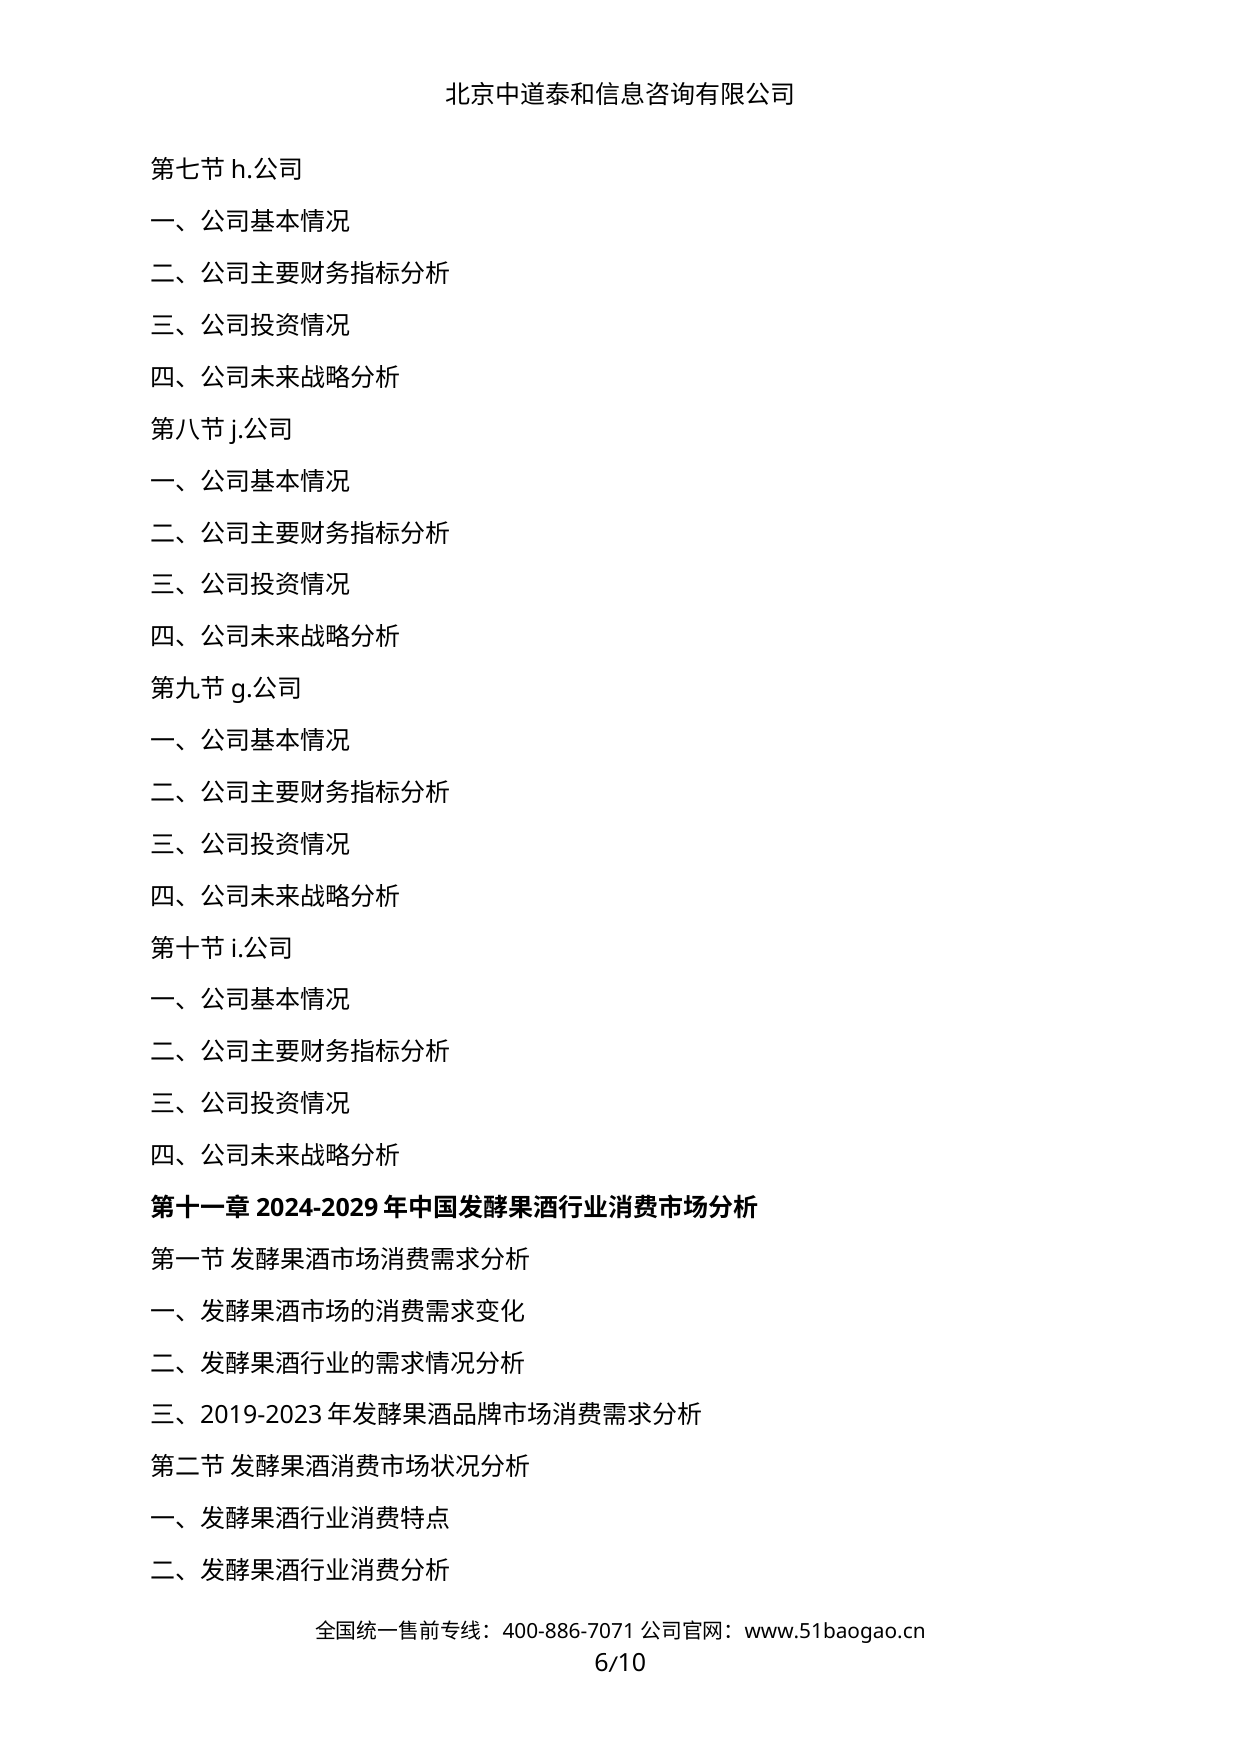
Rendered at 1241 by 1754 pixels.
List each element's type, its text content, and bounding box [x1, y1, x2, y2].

text 一、公司基本情况 [150, 721, 1090, 757]
text 三、2019-2023年发酵果酒品牌市场消费需求分析 [150, 1395, 1090, 1431]
text 第九节 g.公司 [150, 669, 1090, 705]
text 一、公司基本情况 [150, 980, 1090, 1016]
text 一、发酵果酒市场的消费需求变化 [150, 1291, 1090, 1327]
text 第十节 i.公司 [150, 928, 1090, 964]
text 四、公司未来战略分析 [150, 1136, 1090, 1172]
text 第二节 发酵果酒消费市场状况分析 [150, 1447, 1090, 1483]
text 二、发酵果酒行业的需求情况分析 [150, 1343, 1090, 1379]
text 二、公司主要财务指标分析 [150, 254, 1090, 290]
text 三、公司投资情况 [150, 565, 1090, 601]
text 三、公司投资情况 [150, 824, 1090, 861]
text 二、发酵果酒行业消费分析 [150, 1551, 1090, 1587]
text 一、公司基本情况 [150, 461, 1090, 497]
text 三、公司投资情况 [150, 1084, 1090, 1120]
text 二、公司主要财务指标分析 [150, 1032, 1090, 1068]
text 一、发酵果酒行业消费特点 [150, 1499, 1090, 1535]
text 二、公司主要财务指标分析 [150, 513, 1090, 549]
text 第十一章 2024-2029年中国发酵果酒行业消费市场分析 [150, 1187, 1090, 1224]
text 第七节 h.公司 [150, 150, 1090, 186]
text 二、公司主要财务指标分析 [150, 772, 1090, 809]
text 三、公司投资情况 [150, 306, 1090, 342]
text 四、公司未来战略分析 [150, 876, 1090, 912]
text 四、公司未来战略分析 [150, 357, 1090, 394]
text 第八节 j.公司 [150, 409, 1090, 446]
text 一、公司基本情况 [150, 202, 1090, 238]
text 第一节 发酵果酒市场消费需求分析 [150, 1239, 1090, 1276]
text 四、公司未来战略分析 [150, 617, 1090, 653]
